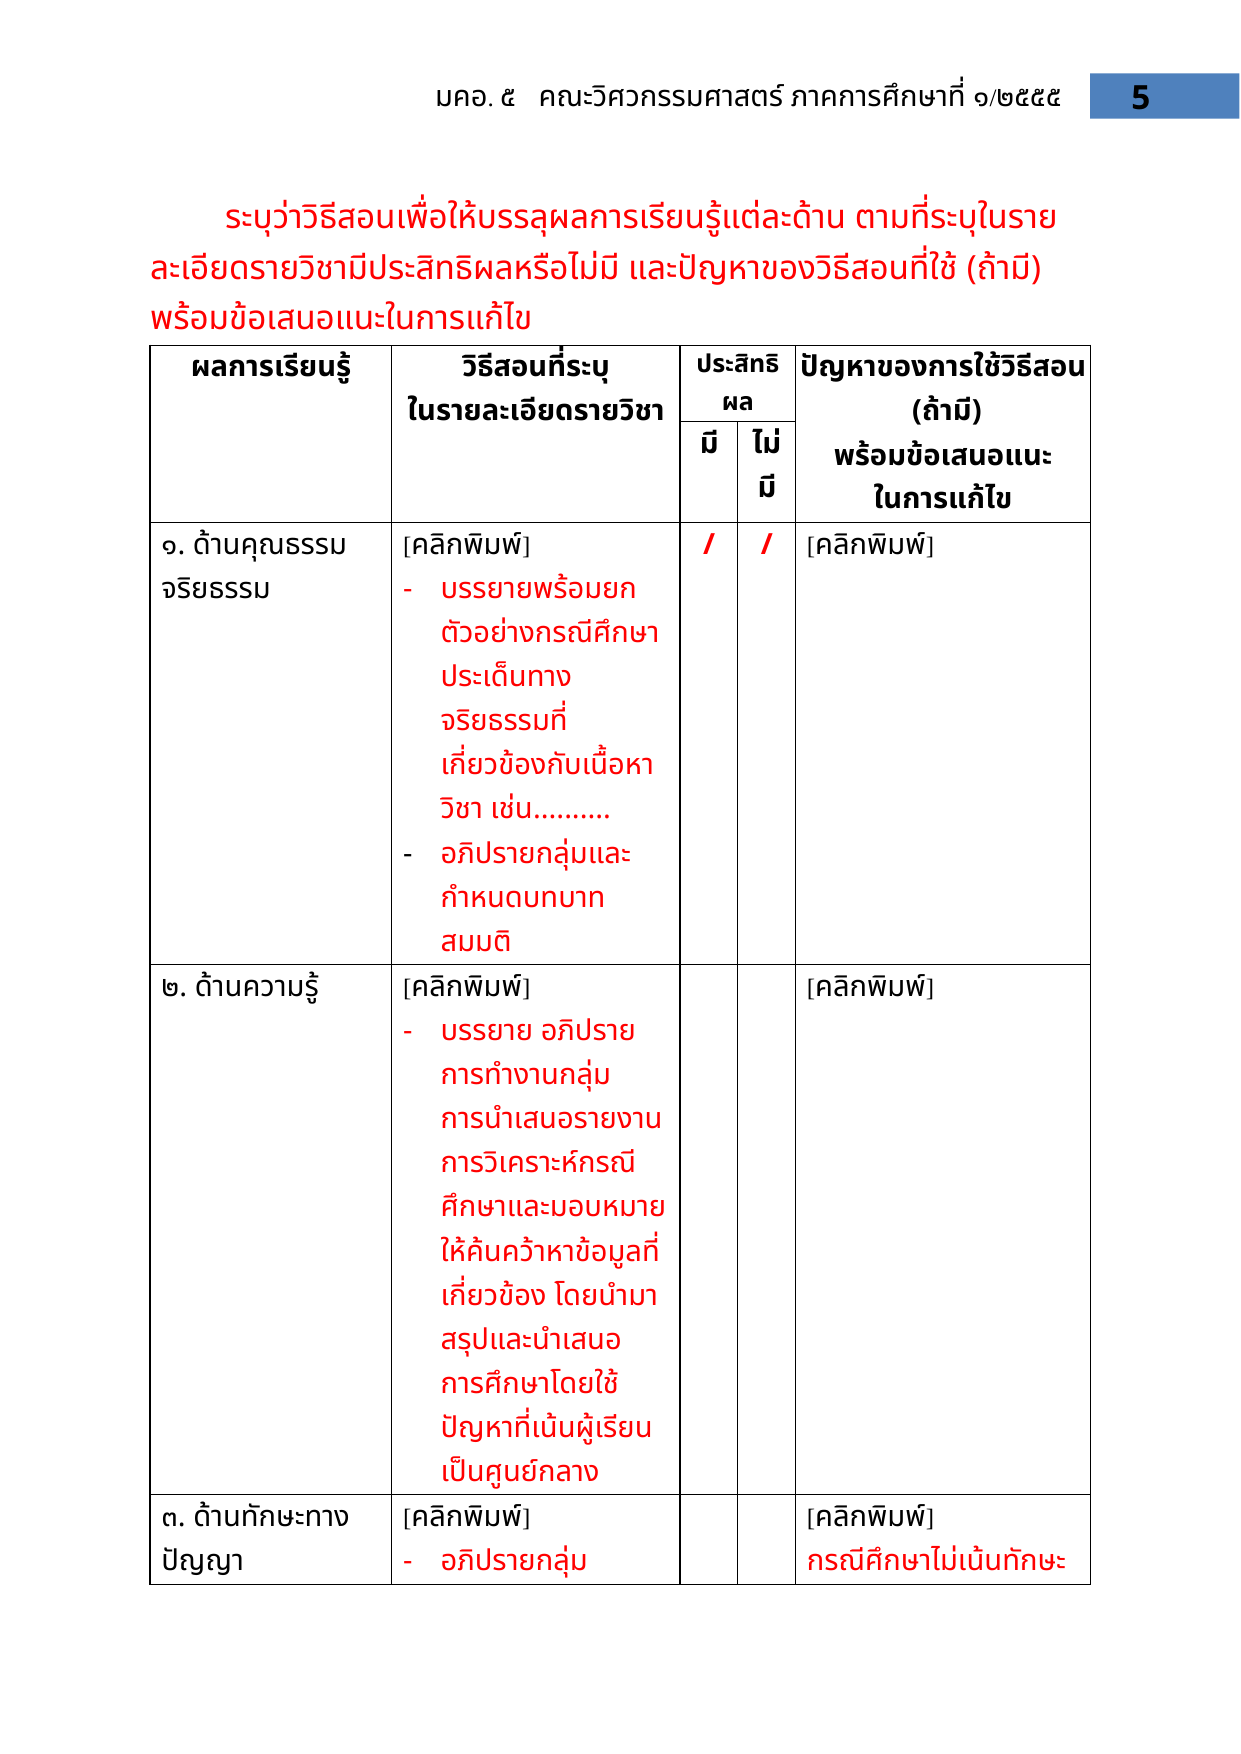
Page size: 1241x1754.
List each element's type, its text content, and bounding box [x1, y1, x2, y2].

table_cell [681, 1495, 737, 1584]
table_cell [681, 965, 737, 1494]
table_cell ๓. ด้านทักษะทางปัญญา [151, 1495, 391, 1584]
table_cell มี [681, 422, 737, 522]
table_cell / [681, 523, 737, 964]
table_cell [796, 1495, 1090, 1584]
table_header ปัญหาของการใช้วิธีสอน (ถ้ามี) พร้อมข้อเสนอแนะ ในการแก้ไข [796, 346, 1090, 522]
table_cell ไม่มี [738, 422, 795, 522]
table_cell / [738, 523, 795, 964]
table_cell บรรยายพร้อมยกตัวอย่างกรณีศึกษาประเด็นทางจริยธรรมที่เกี่ยวข้องกับเนื้อหาวิชา เช่น.......... อภิปรายกลุ่มและกำหนดบทบาทสมมติ [392, 523, 679, 964]
table_header วิธีสอนที่ระบุ ในรายละเอียดรายวิชา [392, 346, 679, 522]
table_cell บรรยาย อภิปราย การทำงานกลุ่ม การนำเสนอรายงาน การวิเคราะห์กรณีศึกษาและมอบหมายให้ค้นคว้าหาข้อมูลที่เกี่ยวข้อง โดยนำมาสรุปและนำเสนอ การศึกษาโดยใช้ปัญหาที่เน้นผู้เรียนเป็นศูนย์กลาง [392, 965, 679, 1494]
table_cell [392, 1495, 679, 1584]
table_header ประสิทธิผล [681, 346, 795, 421]
text ระบุว่าวิธีสอนเพื่อให้บรรลุผลการเรียนรู้แต่ละด้าน ตามที่ระบุในรายละเอียดรายวิชามีประสิทธิผลหรือไม่มี และปัญหาของวิธีสอนที่ใช้ (ถ้ามี) พร้อมข้อเสนอแนะในการแก้ไข [150, 193, 1090, 344]
table_cell [796, 523, 1090, 964]
table_cell [738, 965, 795, 1494]
table_cell [796, 965, 1090, 1494]
table_cell ๒. ด้านความรู้ [151, 965, 391, 1494]
table_header ผลการเรียนรู้ [151, 346, 391, 522]
table_cell [738, 1495, 795, 1584]
table_cell ๑. ด้านคุณธรรม จริยธรรม [151, 523, 391, 964]
